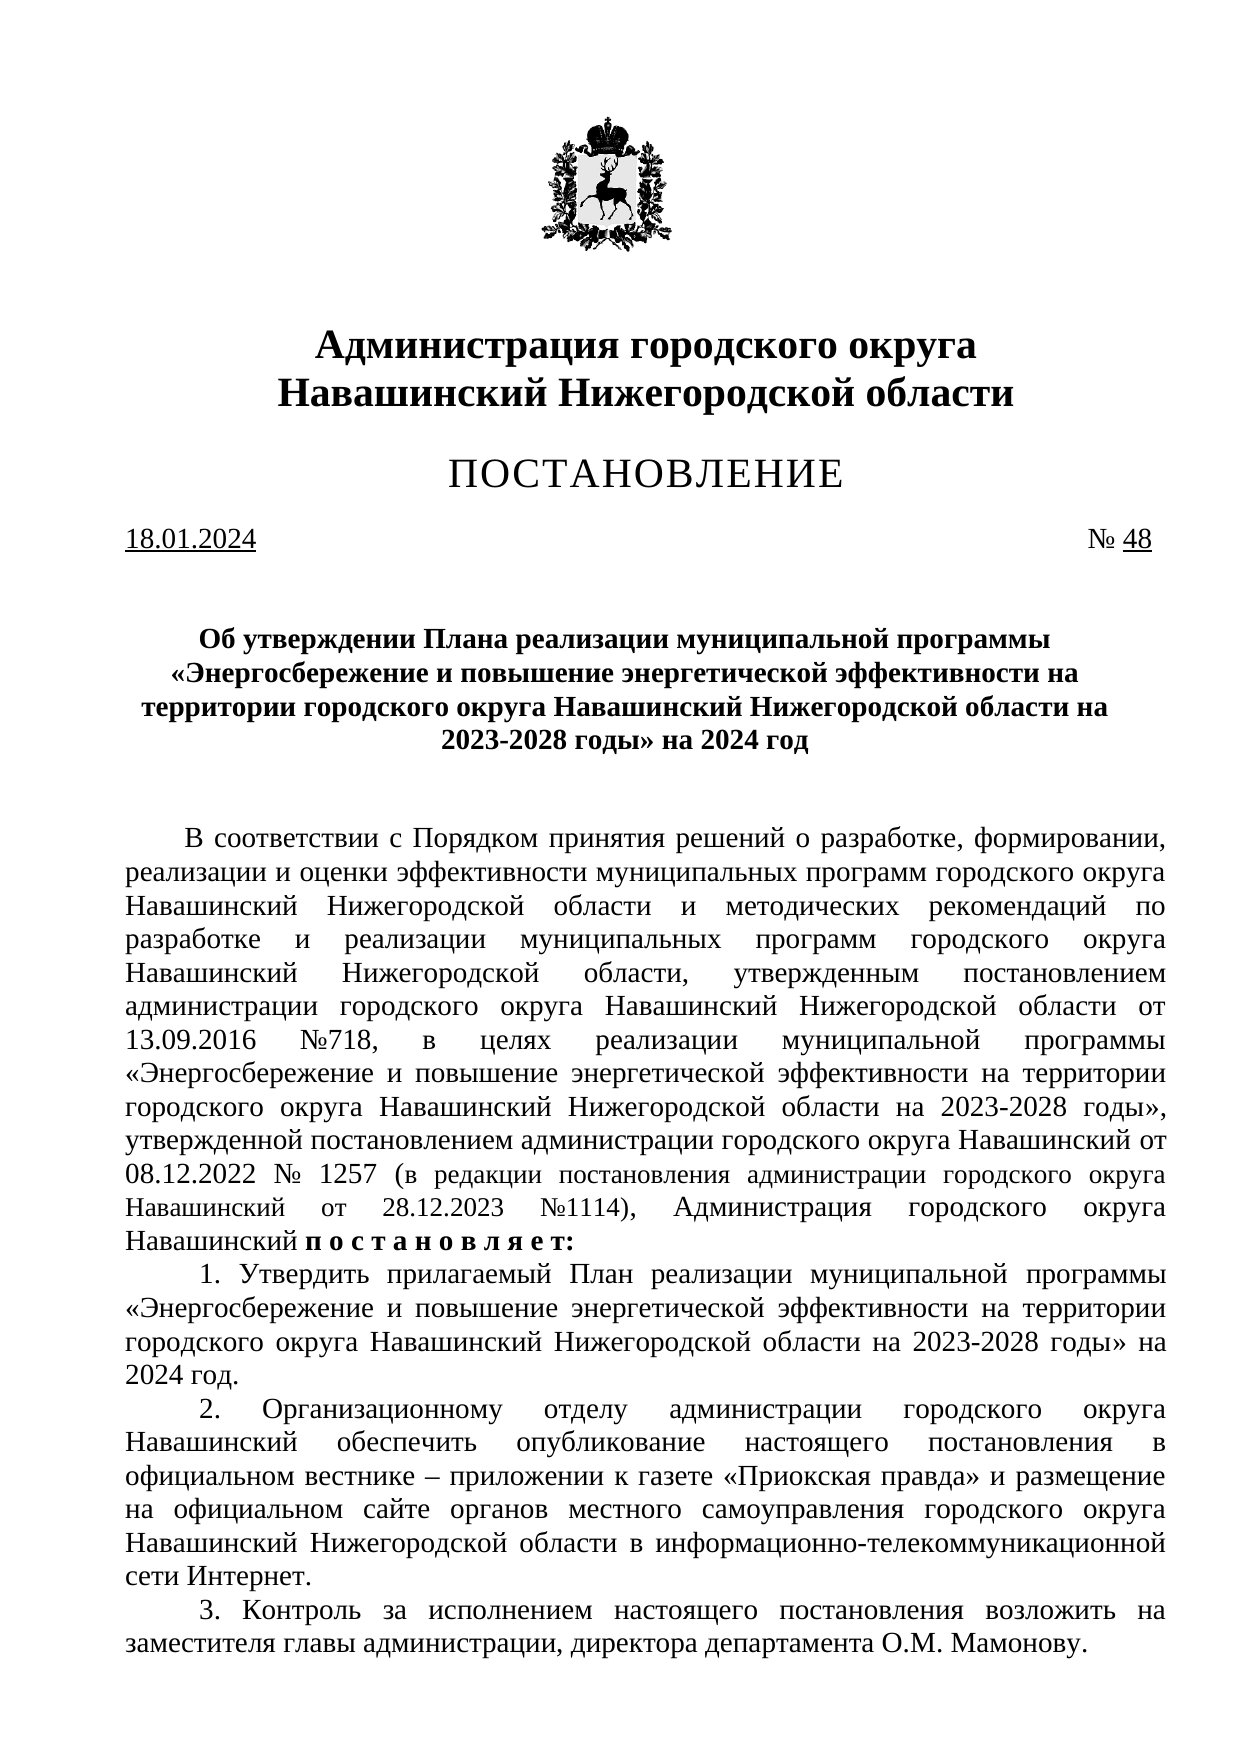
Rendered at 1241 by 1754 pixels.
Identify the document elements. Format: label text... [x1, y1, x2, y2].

text 1. Утвердить прилагаемый План реализации муниципальной программы «Энергосбережение и повышение энергетической эффективности на территории городского округа Навашинский Нижегородской области на 2023-2028 годы» на 2024 год. [125, 1257, 1167, 1391]
text Об утверждении Плана реализации муниципальной программы [125, 622, 1124, 655]
text Администрация городского округа [125, 319, 1167, 367]
text Навашинский Нижегородской области [125, 367, 1167, 415]
text 18.01.2024 № 48 [125, 521, 1167, 554]
text «Энергосбережение и повышение энергетической эффективности на территории городского округа Навашинский Нижегородской области на 2023-2028 годы» на 2024 год [125, 655, 1124, 756]
subtitle ПОСТАНОВЛЕНИЕ [125, 449, 1167, 497]
text В соответствии с Порядком принятия решений о разработке, формировании, реализации и оценки эффективности муниципальных программ городского округа Навашинский Нижегородской области и методических рекомендаций по разработке и реализации муниципальных программ городского округа Навашинский Нижегородской области, утвержденным постановлением администрации городского округа Навашинский Нижегородской области от 13.09.2016 №718, в целях реализации муниципальной программы «Энергосбережение и повышение энергетической эффективности на территории городского округа Навашинский Нижегородской области на 2023-2028 годы», утвержденной постановлением администрации городского округа Навашинский от 08.12.2022 № 1257 (в редакции постановления администрации городского округа Навашинский от 28.12.2023 №1114), Администрация городского округа Навашинский п о с т а н о в л я е т: [125, 821, 1167, 1257]
text 3. Контроль за исполнением настоящего постановления возложить на заместителя главы администрации, директора департамента О.М. Мамонову. [125, 1592, 1167, 1659]
text 2. Организационному отделу администрации городского округа Навашинский обеспечить опубликование настоящего постановления в официальном вестнике – приложении к газете «Приокская правда» и размещение на официальном сайте органов местного самоуправления городского округа Навашинский Нижегородской области в информационно-телекоммуникационной сети Интернет. [125, 1391, 1167, 1592]
